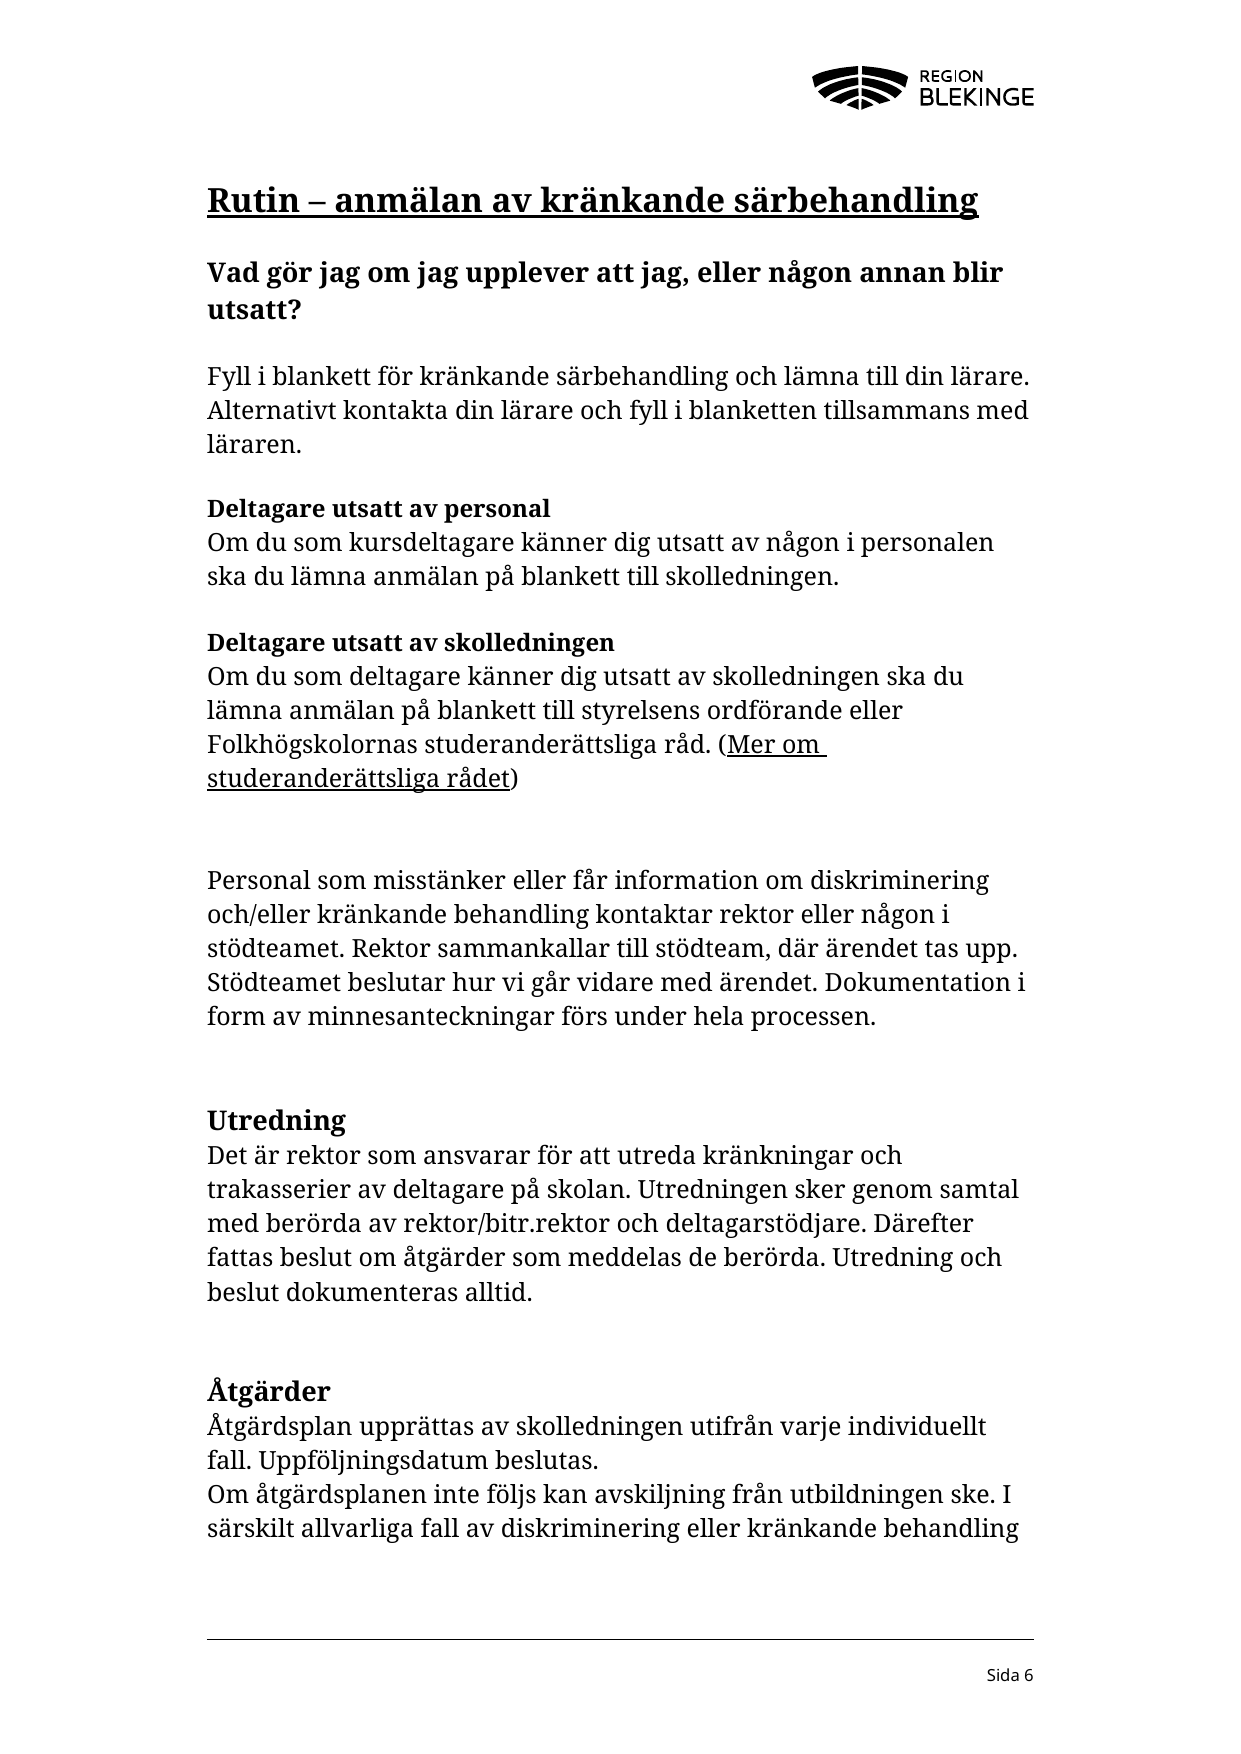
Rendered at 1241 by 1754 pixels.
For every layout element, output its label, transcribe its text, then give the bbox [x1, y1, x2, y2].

text Vad gör jag om jag upplever att jag, eller någon annan blir utsatt? [207, 254, 1033, 328]
text Deltagare utsatt av personal [207, 492, 1033, 525]
text Deltagare utsatt av skolledningen [207, 626, 1033, 658]
text Rutin – anmälan av kränkande särbehandling [207, 177, 1033, 223]
text Fyll i blankett för kränkande särbehandling och lämna till din lärare. Alternativt kontakta din lärare och fyll i blanketten tillsammans med läraren. [207, 359, 1033, 461]
text Personal som misstänker eller får information om diskriminering och/eller kränkande behandling kontaktar rektor eller någon i stödteamet. Rektor sammankallar till stödteam, där ärendet tas upp. Stödteamet beslutar hur vi går vidare med ärendet. Dokumentation i form av minnesanteckningar förs under hela processen. [207, 863, 1033, 1033]
text Utredning [207, 1101, 1033, 1138]
text Om du som deltagare känner dig utsatt av skolledningen ska du lämna anmälan på blankett till styrelsens ordförande eller Folkhögskolornas studeranderättsliga råd. (Mer om studeranderättsliga rådet) [207, 658, 1033, 794]
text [207, 1477, 1033, 1545]
text Åtgärder [207, 1372, 1033, 1409]
text Det är rektor som ansvarar för att utreda kränkningar och trakasserier av deltagare på skolan. Utredningen sker genom samtal med berörda av rektor/bitr.rektor och deltagarstödjare. Därefter fattas beslut om åtgärder som meddelas de berörda. Utredning och beslut dokumenteras alltid. [207, 1138, 1033, 1308]
text Åtgärdsplan upprättas av skolledningen utifrån varje individuellt fall. Uppföljningsdatum beslutas. [207, 1409, 1033, 1477]
text Om du som kursdeltagare känner dig utsatt av någon i personalen ska du lämna anmälan på blankett till skolledningen. [207, 525, 1033, 593]
